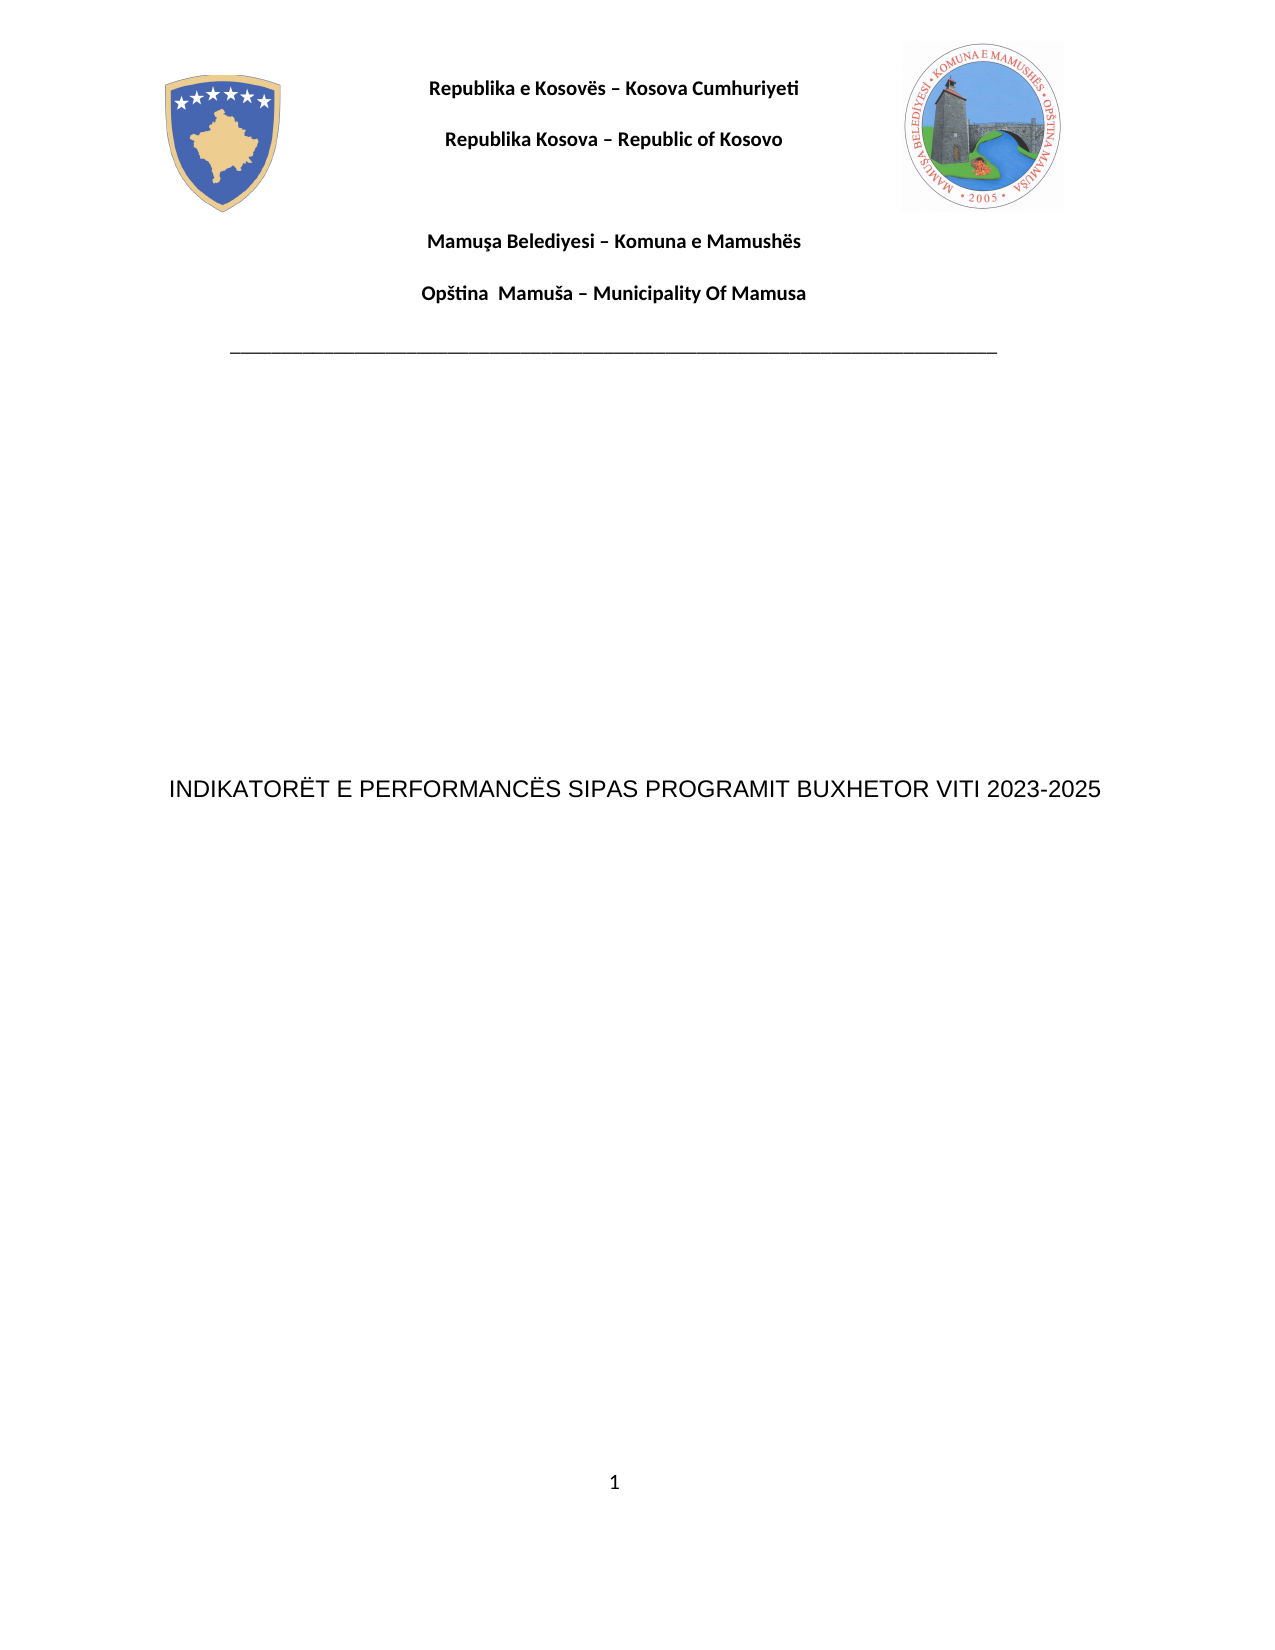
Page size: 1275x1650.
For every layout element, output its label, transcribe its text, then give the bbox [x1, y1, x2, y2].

picture [901, 41, 1064, 212]
table_header Republika e Kosovës – Kosova Cumhuriyeti Republika Kosova – Republic of Kosovo Mamuşa Belediyesi – Komuna e Mamushës Opština Mamuša – Municipality Of Mamusa __________________________________________________________________________ [140, 24, 1088, 382]
list .Sektori Zjarrëfikësve [159, 75, 284, 215]
text INDIKATORËT E PERFORMANCËS SIPAS PROGRAMIT BUXHETOR VITI 2023-2025 [19, 775, 1209, 802]
